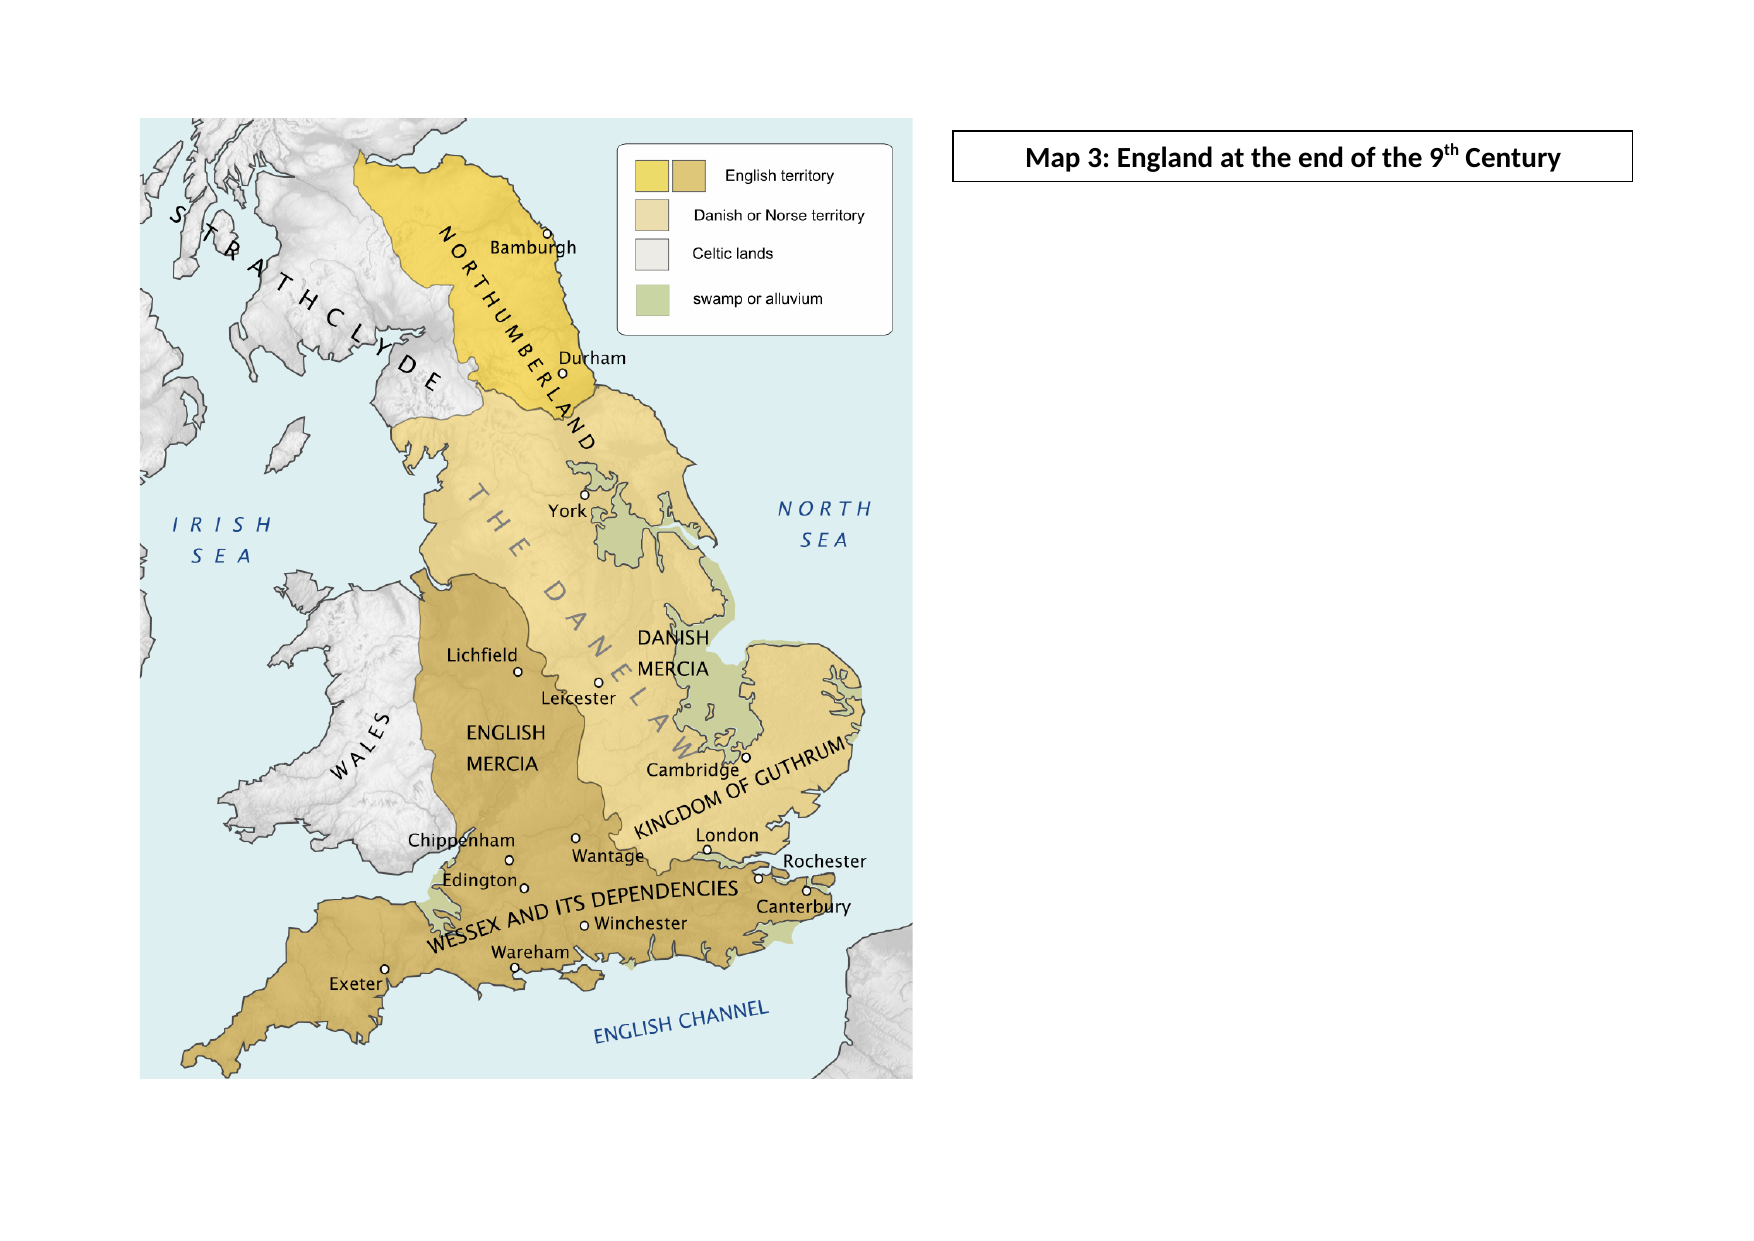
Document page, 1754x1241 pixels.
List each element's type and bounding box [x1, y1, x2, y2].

picture [139, 118, 913, 1079]
